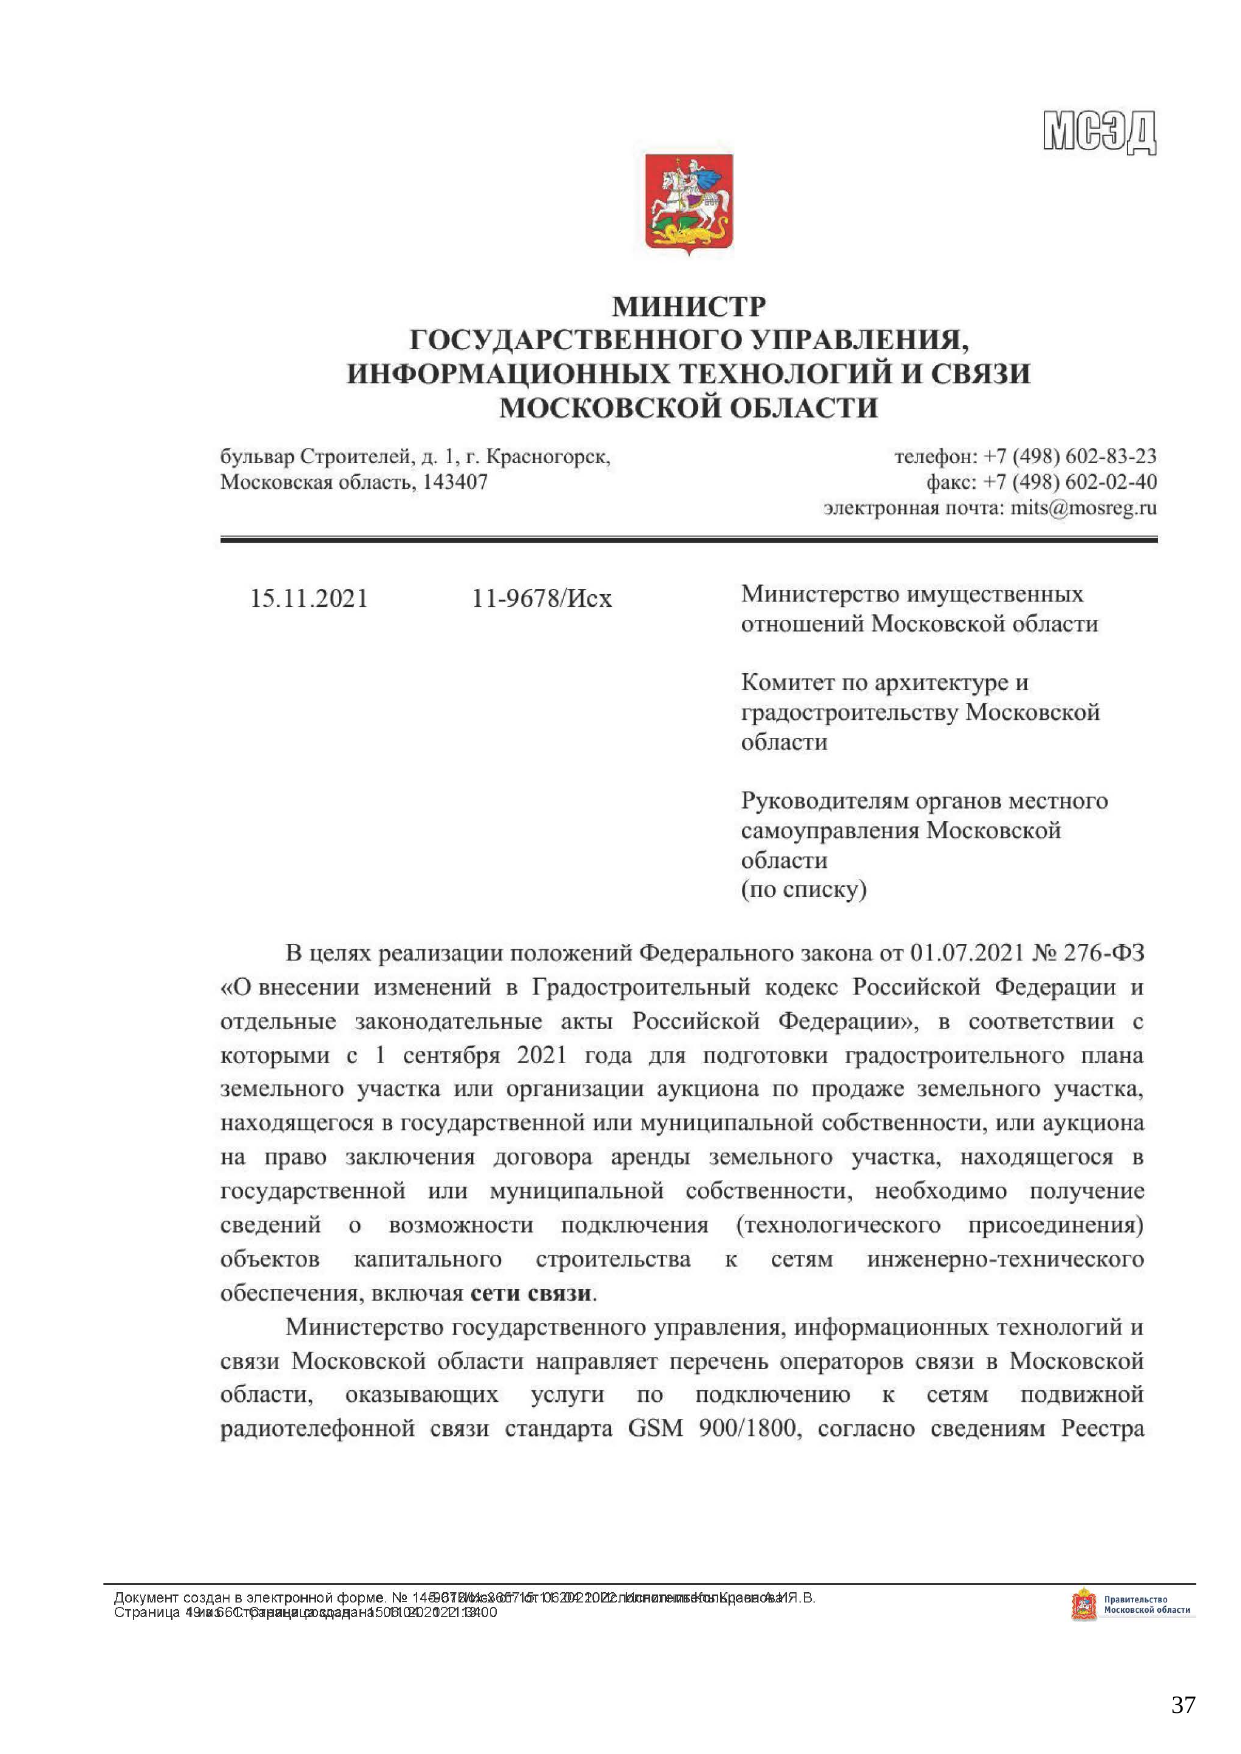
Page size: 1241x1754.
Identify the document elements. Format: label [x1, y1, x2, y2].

picture [103, 88, 1197, 1635]
